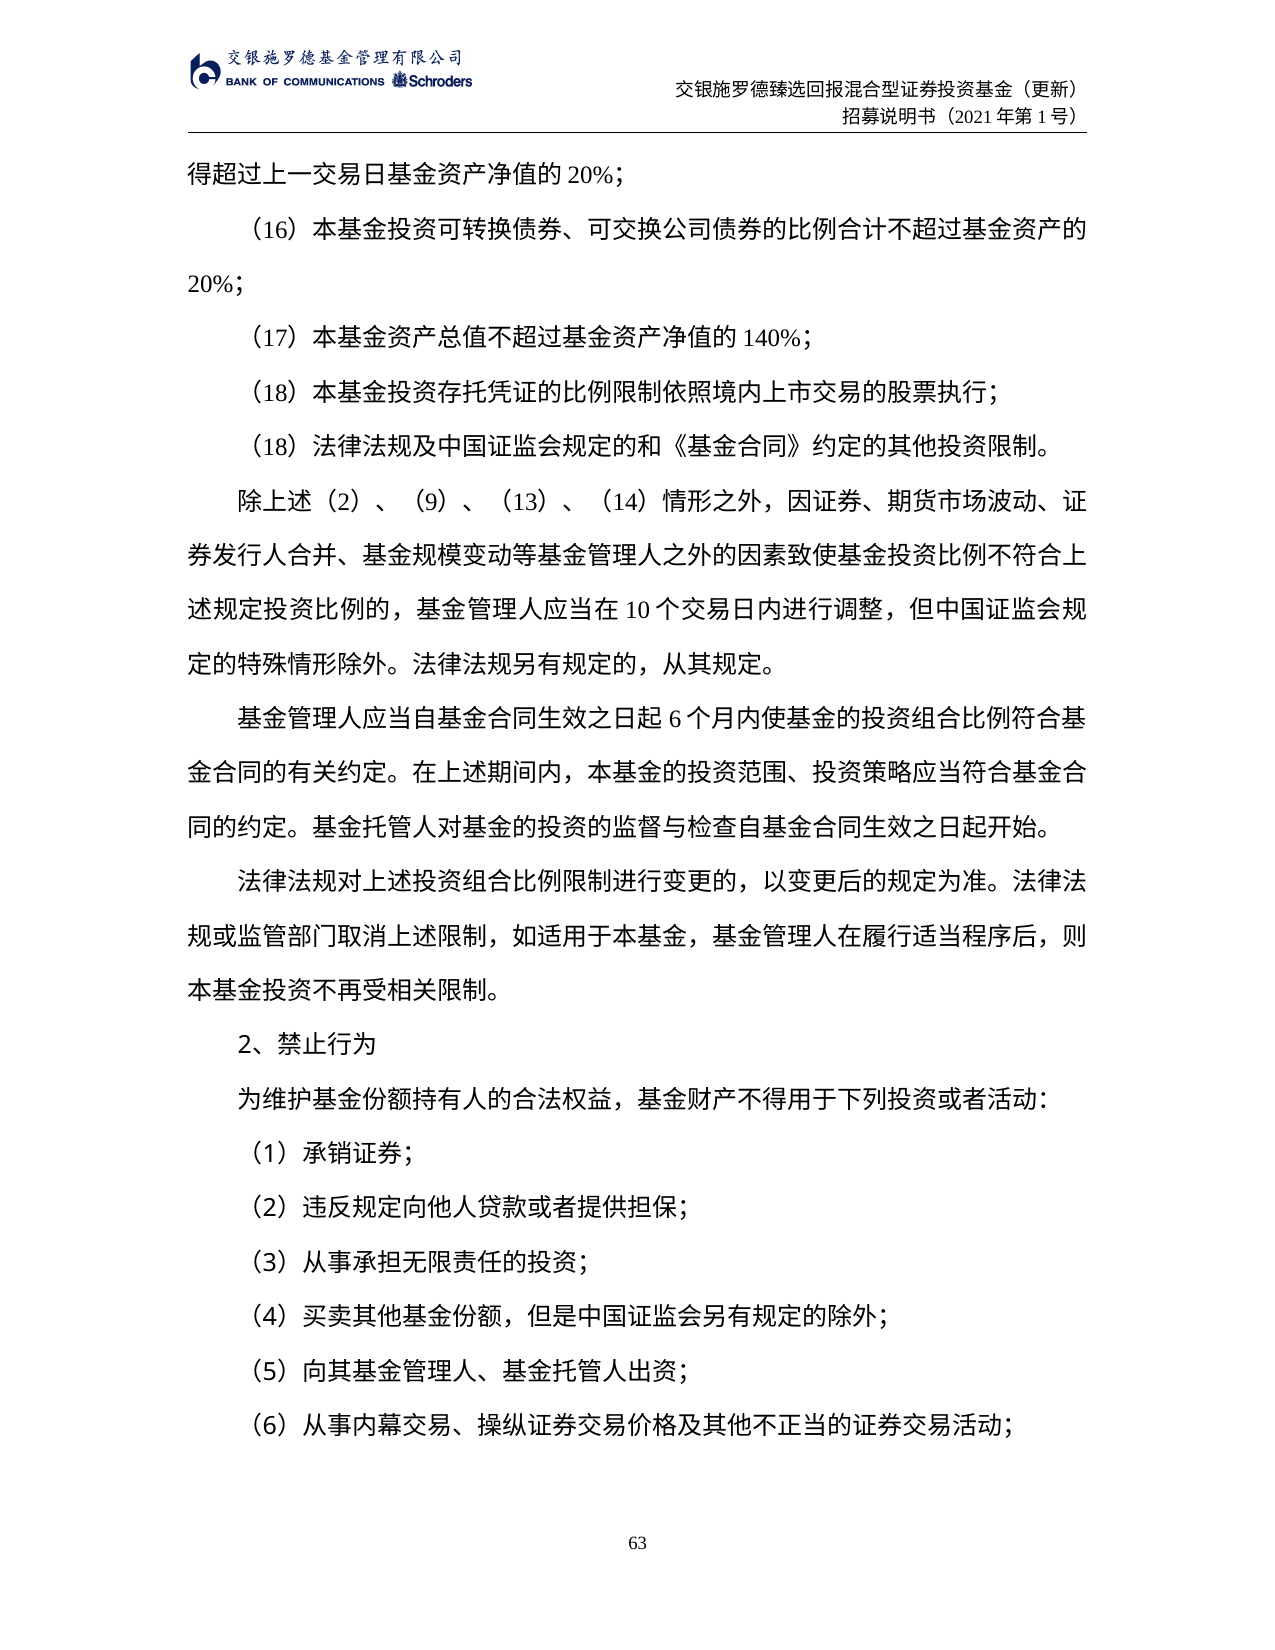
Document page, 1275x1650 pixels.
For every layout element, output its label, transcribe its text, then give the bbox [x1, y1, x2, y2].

text 基金管理人应当自基金合同生效之日起6个月内使基金的投资组合比例符合基金合同的有关约定。在上述期间内，本基金的投资范围、投资策略应当符合基金合同的约定。基金托管人对基金的投资的监督与检查自基金合同生效之日起开始。 [187, 698, 1087, 843]
text 2、禁止行为 [187, 1025, 1087, 1061]
text （1）承销证券； [187, 1133, 1087, 1170]
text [187, 155, 1087, 191]
text （16）本基金投资可转换债券、可交换公司债券的比例合计不超过基金资产的20%； [187, 209, 1087, 300]
text （4）买卖其他基金份额，但是中国证监会另有规定的除外； [187, 1297, 1087, 1333]
text （6）从事内幕交易、操纵证券交易价格及其他不正当的证券交易活动； [187, 1405, 1087, 1442]
text （3）从事承担无限责任的投资； [187, 1242, 1087, 1278]
text 法律法规对上述投资组合比例限制进行变更的，以变更后的规定为准。法律法规或监管部门取消上述限制，如适用于本基金，基金管理人在履行适当程序后，则本基金投资不再受相关限制。 [187, 862, 1087, 1007]
text （18）本基金投资存托凭证的比例限制依照境内上市交易的股票执行； [187, 372, 1087, 408]
text 为维护基金份额持有人的合法权益，基金财产不得用于下列投资或者活动： [187, 1079, 1087, 1115]
text （17）本基金资产总值不超过基金资产净值的140%； [187, 318, 1087, 354]
picture [190, 50, 472, 89]
text （5）向其基金管理人、基金托管人出资； [187, 1351, 1087, 1387]
text （18）法律法规及中国证监会规定的和《基金合同》约定的其他投资限制。 [187, 427, 1087, 463]
text （2）违反规定向他人贷款或者提供担保； [187, 1188, 1087, 1224]
text 除上述（2）、（9）、（13）、（14）情形之外，因证券、期货市场波动、证券发行人合并、基金规模变动等基金管理人之外的因素致使基金投资比例不符合上述规定投资比例的，基金管理人应当在10个交易日内进行调整，但中国证监会规定的特殊情形除外。法律法规另有规定的，从其规定。 [187, 481, 1087, 680]
